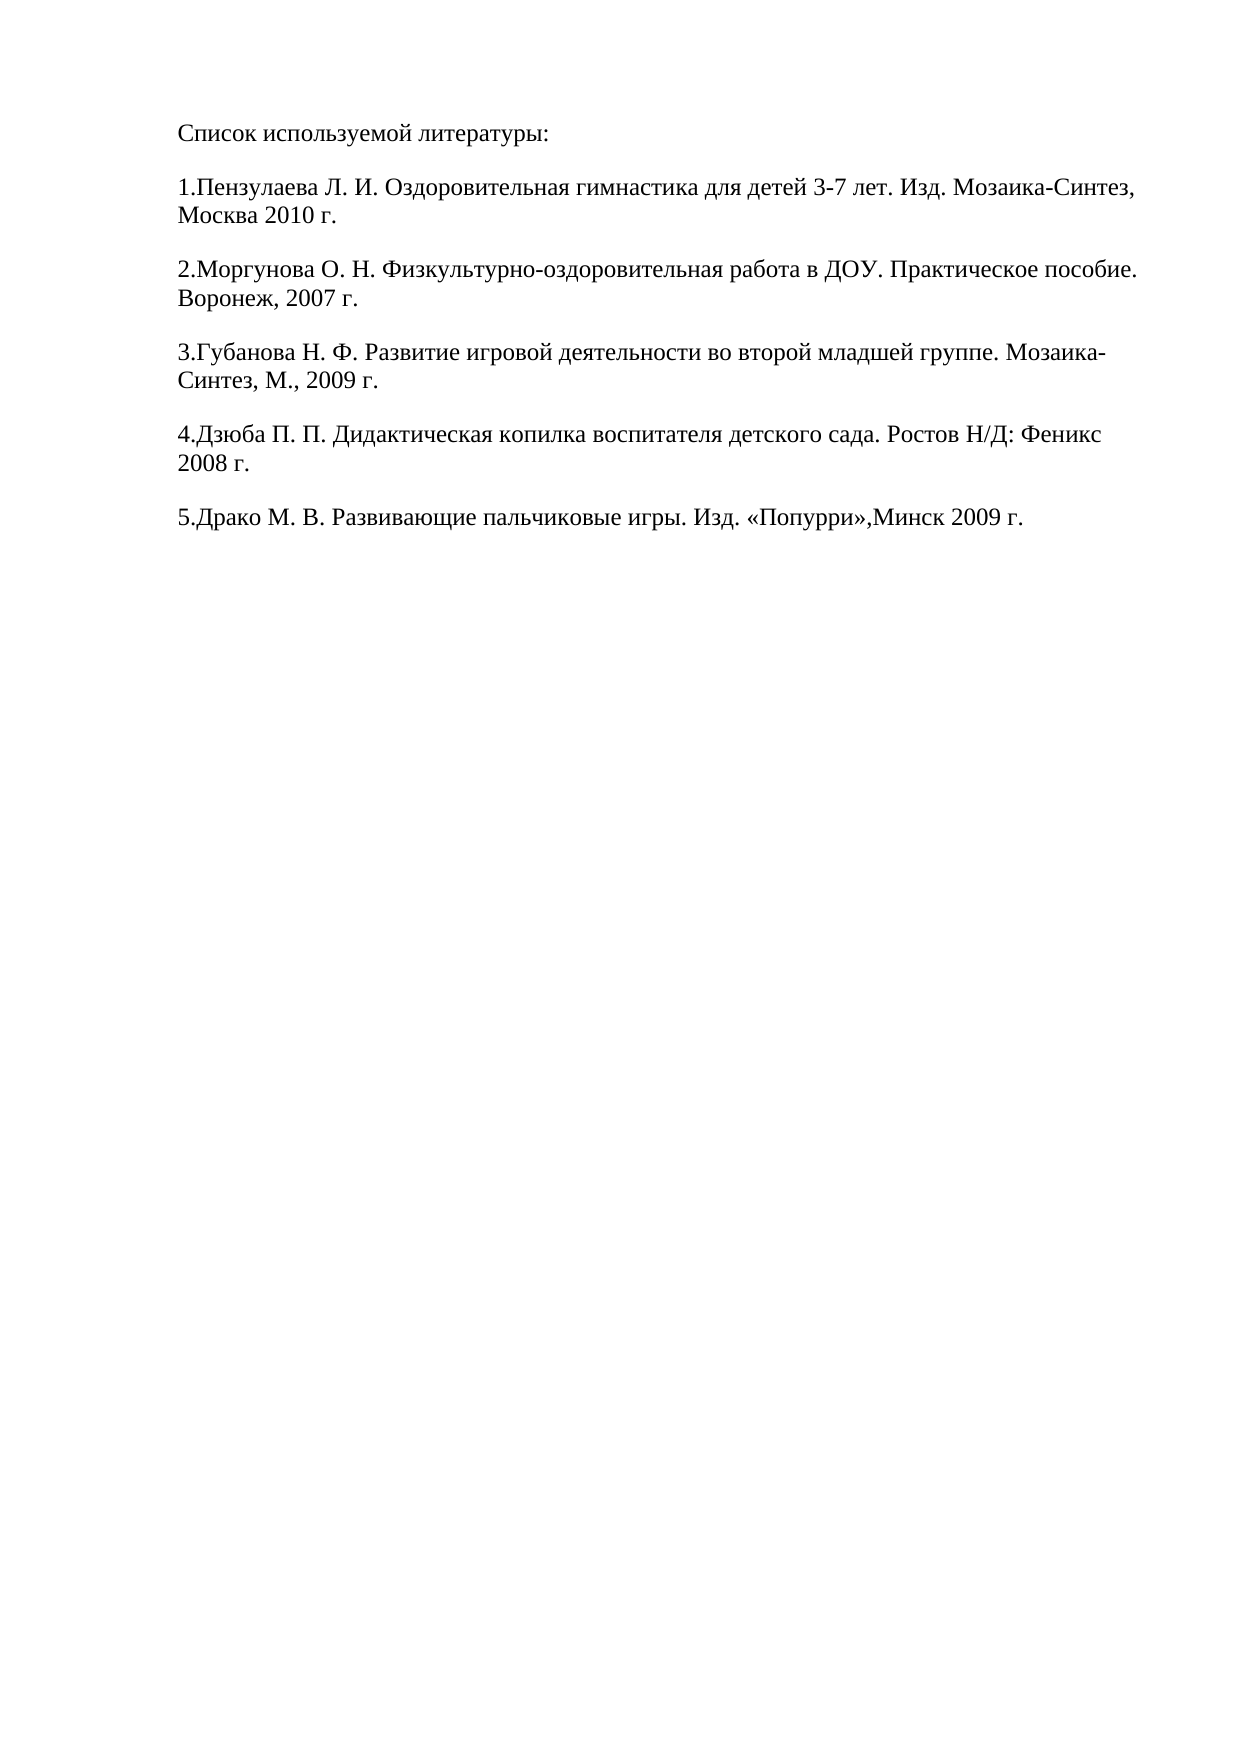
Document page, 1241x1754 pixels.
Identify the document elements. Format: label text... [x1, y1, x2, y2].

text 4.Дзюба П. П. Дидактическая копилка воспитателя детского сада. Ростов Н/Д: Феникс 2008 г. [177, 419, 1152, 477]
text 1.Пензулаева Л. И. Оздоровительная гимнастика для детей 3-7 лет. Изд. Мозаика-Синтез, Москва 2010 г. [177, 172, 1152, 229]
text 2.Моргунова О. Н. Физкультурно-оздоровительная работа в ДОУ. Практическое пособие. Воронеж, 2007 г. [177, 254, 1152, 312]
text Список используемой литературы: [177, 118, 1152, 147]
text 5.Драко М. В. Развивающие пальчиковые игры. Изд. «Попурри»,Минск 2009 г. [177, 502, 1152, 531]
text 3.Губанова Н. Ф. Развитие игровой деятельности во второй младшей группе. Мозаика-Синтез, М., 2009 г. [177, 337, 1152, 394]
